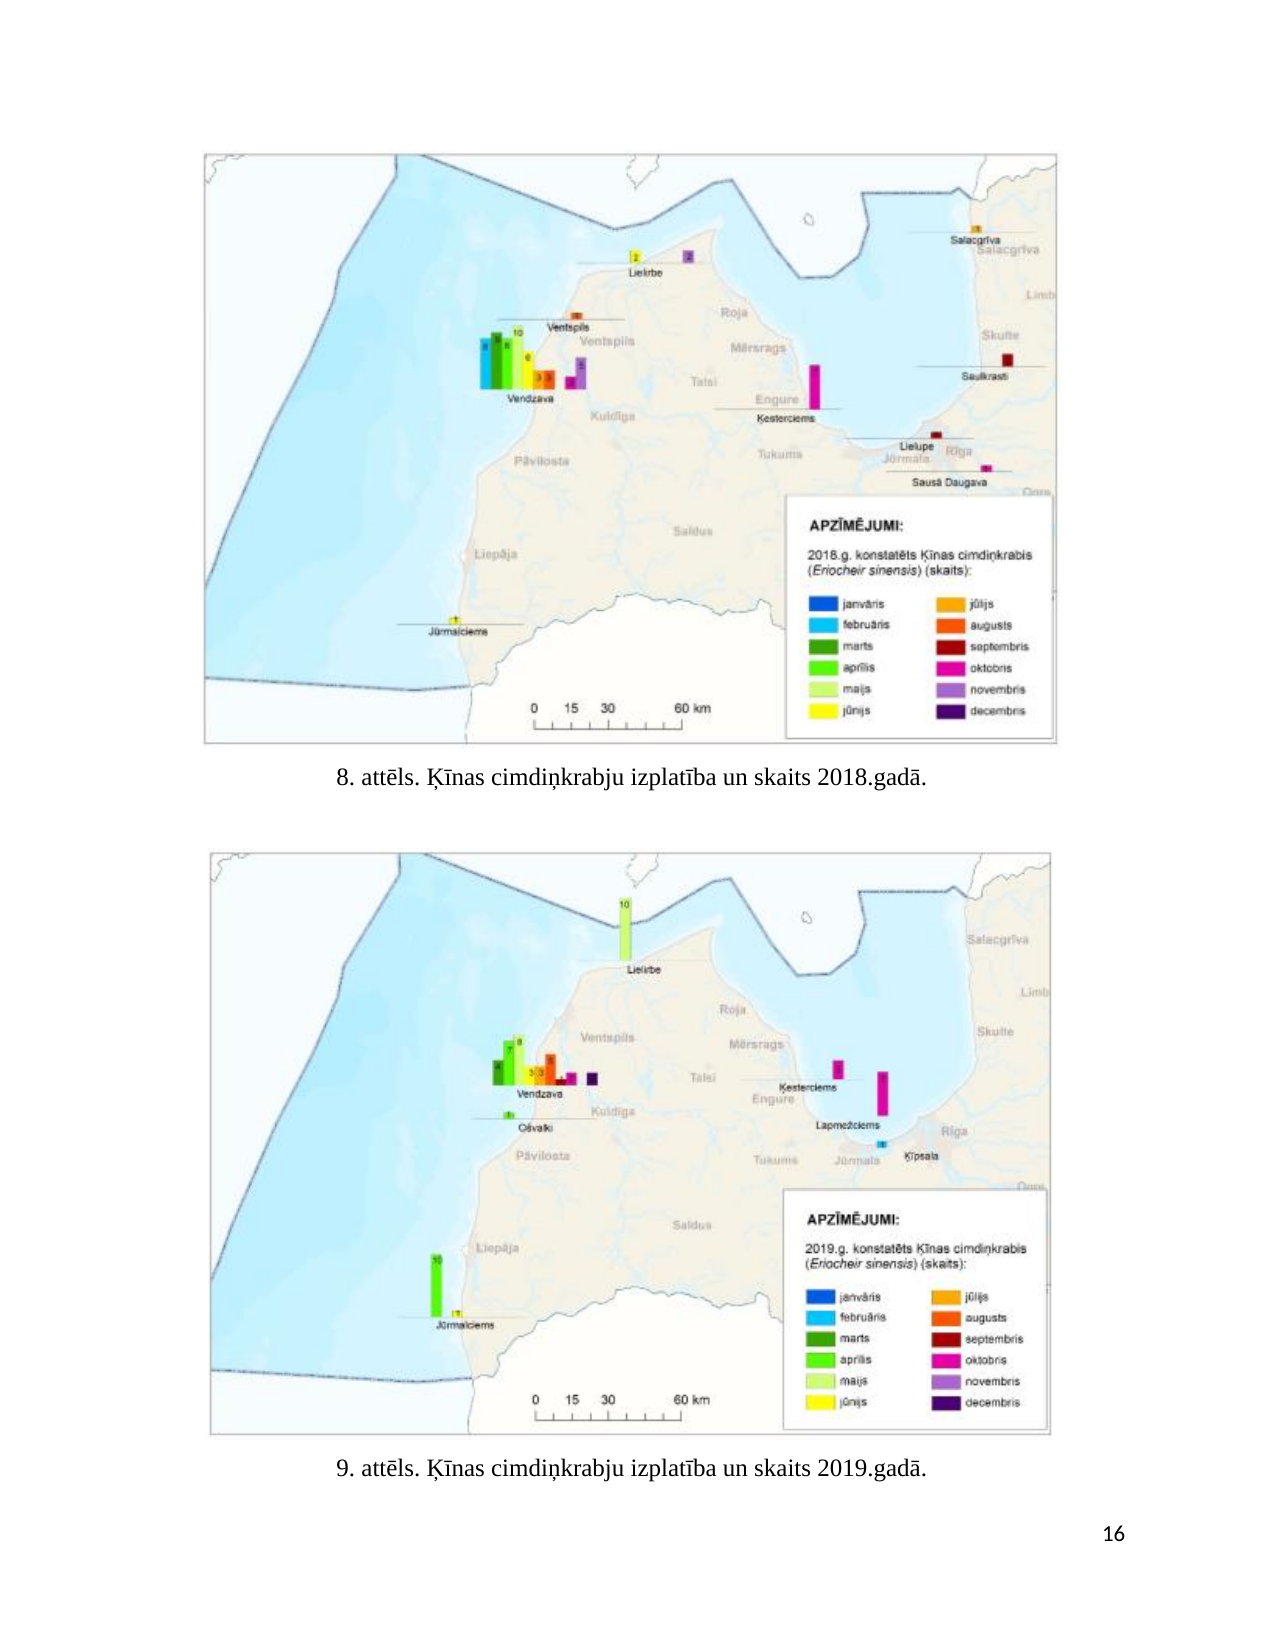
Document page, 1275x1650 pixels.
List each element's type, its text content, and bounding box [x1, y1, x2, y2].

text 9. attēls. Ķīnas cimdiņkrabju izplatība un skaits 2019.gadā. [150, 1453, 1113, 1482]
picture [207, 848, 1056, 1440]
picture [202, 150, 1062, 749]
text 8. attēls. Ķīnas cimdiņkrabju izplatība un skaits 2018.gadā. [150, 762, 1113, 791]
